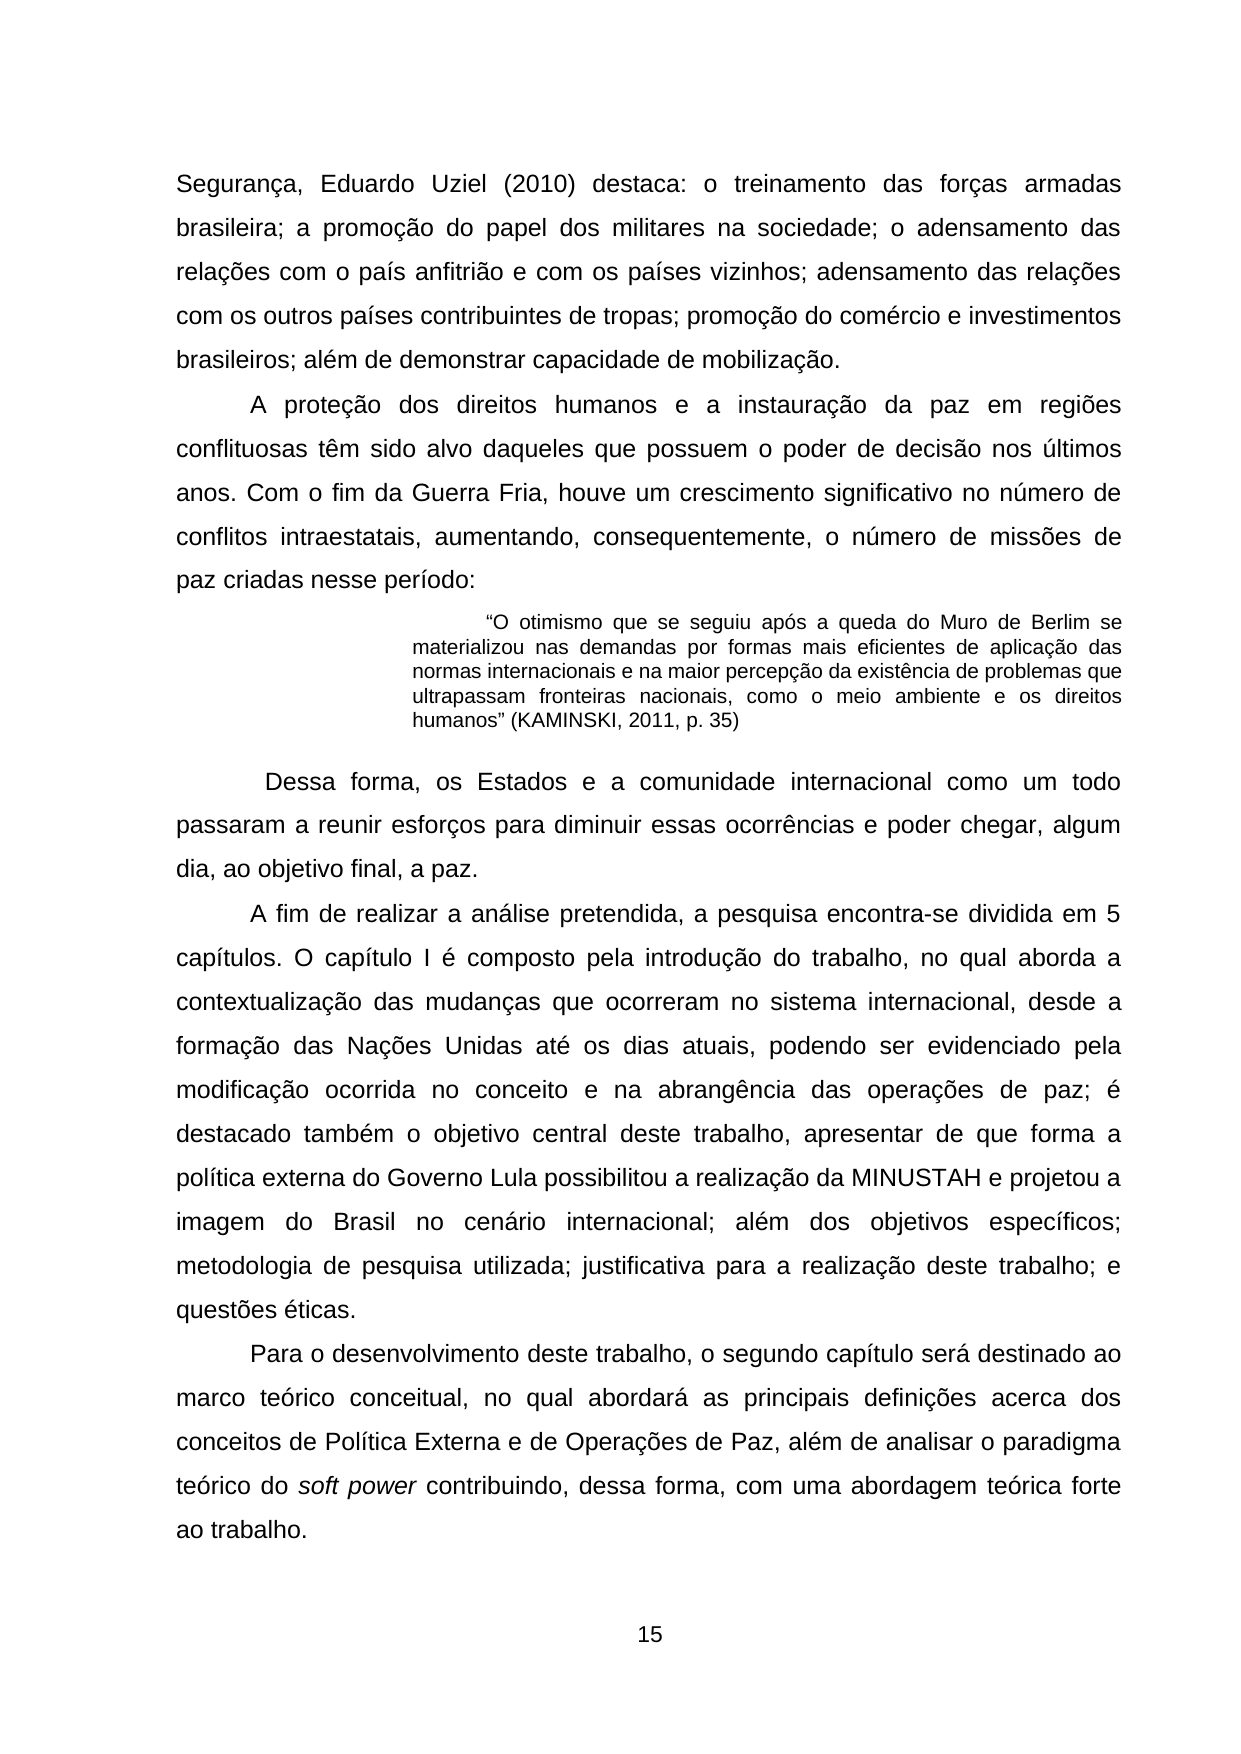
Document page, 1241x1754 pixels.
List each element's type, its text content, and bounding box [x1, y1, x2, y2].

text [176, 169, 1123, 374]
text A proteção dos direitos humanos e a instauração da paz em regiões conflituosas têm sido alvo daqueles que possuem o poder de decisão nos últimos anos. Com o fim da Guerra Fria, houve um crescimento significativo no número de conflitos intraestatais, aumentando, consequentemente, o número de missões de paz criadas nesse período: [176, 389, 1123, 594]
text Dessa forma, os Estados e a comunidade internacional como um todo passaram a reunir esforços para diminuir essas ocorrências e poder chegar, algum dia, ao objetivo final, a paz. [176, 767, 1123, 883]
text “O otimismo que se seguiu após a queda do Muro de Berlim se materializou nas demandas por formas mais eficientes de aplicação das normas internacionais e na maior percepção da existência de problemas que ultrapassam fronteiras nacionais, como o meio ambiente e os direitos humanos” (KAMINSKI, 2011, p. 35) [412, 610, 1123, 732]
text A fim de realizar a análise pretendida, a pesquisa encontra-se dividida em 5 capítulos. O capítulo I é composto pela introdução do trabalho, no qual aborda a contextualização das mudanças que ocorreram no sistema internacional, desde a formação das Nações Unidas até os dias atuais, podendo ser evidenciado pela modificação ocorrida no conceito e na abrangência das operações de paz; é destacado também o objetivo central deste trabalho, apresentar de que forma a política externa do Governo Lula possibilitou a realização da MINUSTAH e projetou a imagem do Brasil no cenário internacional; além dos objetivos específicos; metodologia de pesquisa utilizada; justificativa para a realização deste trabalho; e questões éticas. [176, 899, 1123, 1323]
text Para o desenvolvimento deste trabalho, o segundo capítulo será destinado ao marco teórico conceitual, no qual abordará as principais definições acerca dos conceitos de Política Externa e de Operações de Paz, além de analisar o paradigma teórico do soft power contribuindo, dessa forma, com uma abordagem teórica forte ao trabalho. [176, 1339, 1123, 1544]
